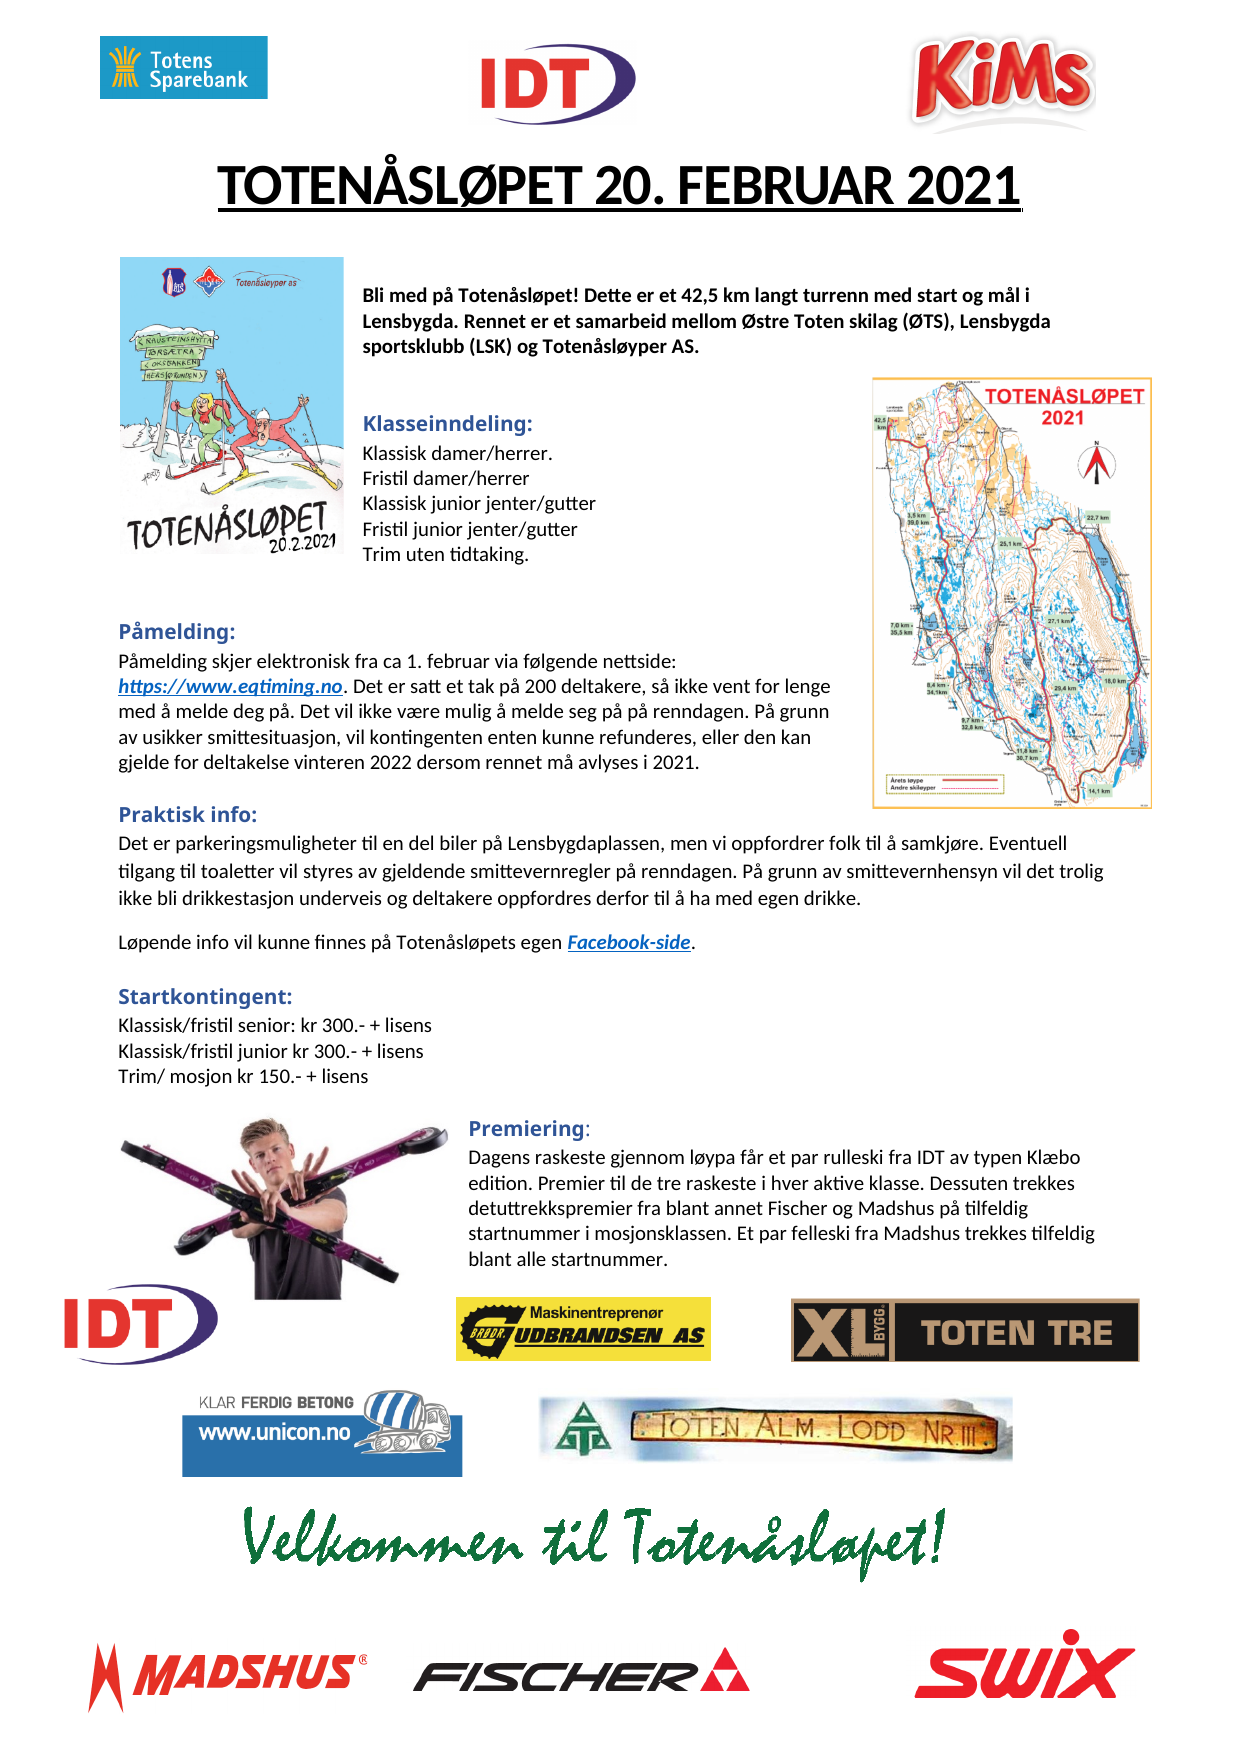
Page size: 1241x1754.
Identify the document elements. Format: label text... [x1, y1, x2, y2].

subtitle Påmelding: [118, 617, 872, 646]
subtitle Klasseinndeling: [343, 409, 872, 437]
subtitle Premiering: [449, 1114, 1122, 1142]
picture [468, 40, 637, 125]
title TOTENÅSLØPET 20. FEBRUAR 2021 [118, 148, 1122, 219]
text Løpende info vil kunne finnes på Totenåsløpets egen Facebook-side. [118, 929, 1122, 955]
picture [789, 1298, 1140, 1361]
picture [454, 1297, 711, 1360]
picture [873, 378, 1152, 809]
text Trim/ mosjon kr 150.- + lisens [118, 1063, 1122, 1089]
picture [906, 1626, 1138, 1698]
subtitle Praktisk info: [118, 800, 1122, 828]
text Det er parkeringsmuligheter til en del biler på Lensbygdaplassen, men vi oppfordrer folk til å samkjøre. Eventuell tilgang til toaletter vil styres av gjeldende smittevernregler på renndagen. På grunn av smittevernhensyn vil det trolig ikke bli drikkestasjon underveis og deltakere oppfordres derfor til å ha med egen drikke. [118, 831, 1122, 911]
text Klassisk/fristil junior kr 300.- + lisens [118, 1038, 1122, 1063]
picture [181, 1388, 462, 1476]
text Trim uten tidtaking. [118, 541, 872, 567]
text Fristil damer/herrer [343, 465, 872, 491]
picture [98, 36, 268, 99]
text Dagens raskeste gjennom løypa får et par rulleski fra IDT av typen Klæbo edition. Premier til de tre raskeste i hver aktive klasse. Dessuten trekkes detuttrekkspremier fra blant annet Fischer og Madshus på tilfeldig startnummer i mosjonsklassen. Et par felleski fra Madshus trekkes tilfeldig blant alle startnummer. [449, 1144, 1122, 1271]
picture [83, 1638, 368, 1714]
picture [118, 257, 343, 551]
picture [219, 1493, 954, 1585]
text Klassisk/fristil senior: kr 300.- + lisens [118, 1012, 1122, 1038]
picture [51, 1107, 449, 1365]
text Fristil junior jenter/gutter [343, 516, 872, 541]
picture [537, 1388, 1012, 1464]
text Bli med på Totenåsløpet! Dette er et 42,5 km langt turrenn med start og mål i Lensbygda. Rennet er et samarbeid mellom Østre Toten skilag (ØTS), Lensbygda sportsklubb (LSK) og Totenåsløyper AS. [343, 282, 1122, 359]
picture [902, 31, 1096, 134]
picture [406, 1643, 750, 1691]
text Påmelding skjer elektronisk fra ca 1. februar via følgende nettside: https://www.eqtiming.no. Det er satt et tak på 200 deltakere, så ikke vent for lenge med å melde deg på. Det vil ikke være mulig å melde seg på på renndagen. På grunn av usikker smittesituasjon, vil kontingenten enten kunne refunderes, eller den kan gjelde for deltakelse vinteren 2022 dersom rennet må avlyses i 2021. [118, 648, 872, 775]
text Klassisk junior jenter/gutter [343, 491, 872, 516]
subtitle Startkontingent: [118, 982, 1122, 1010]
text Klassisk damer/herrer. [343, 440, 872, 465]
